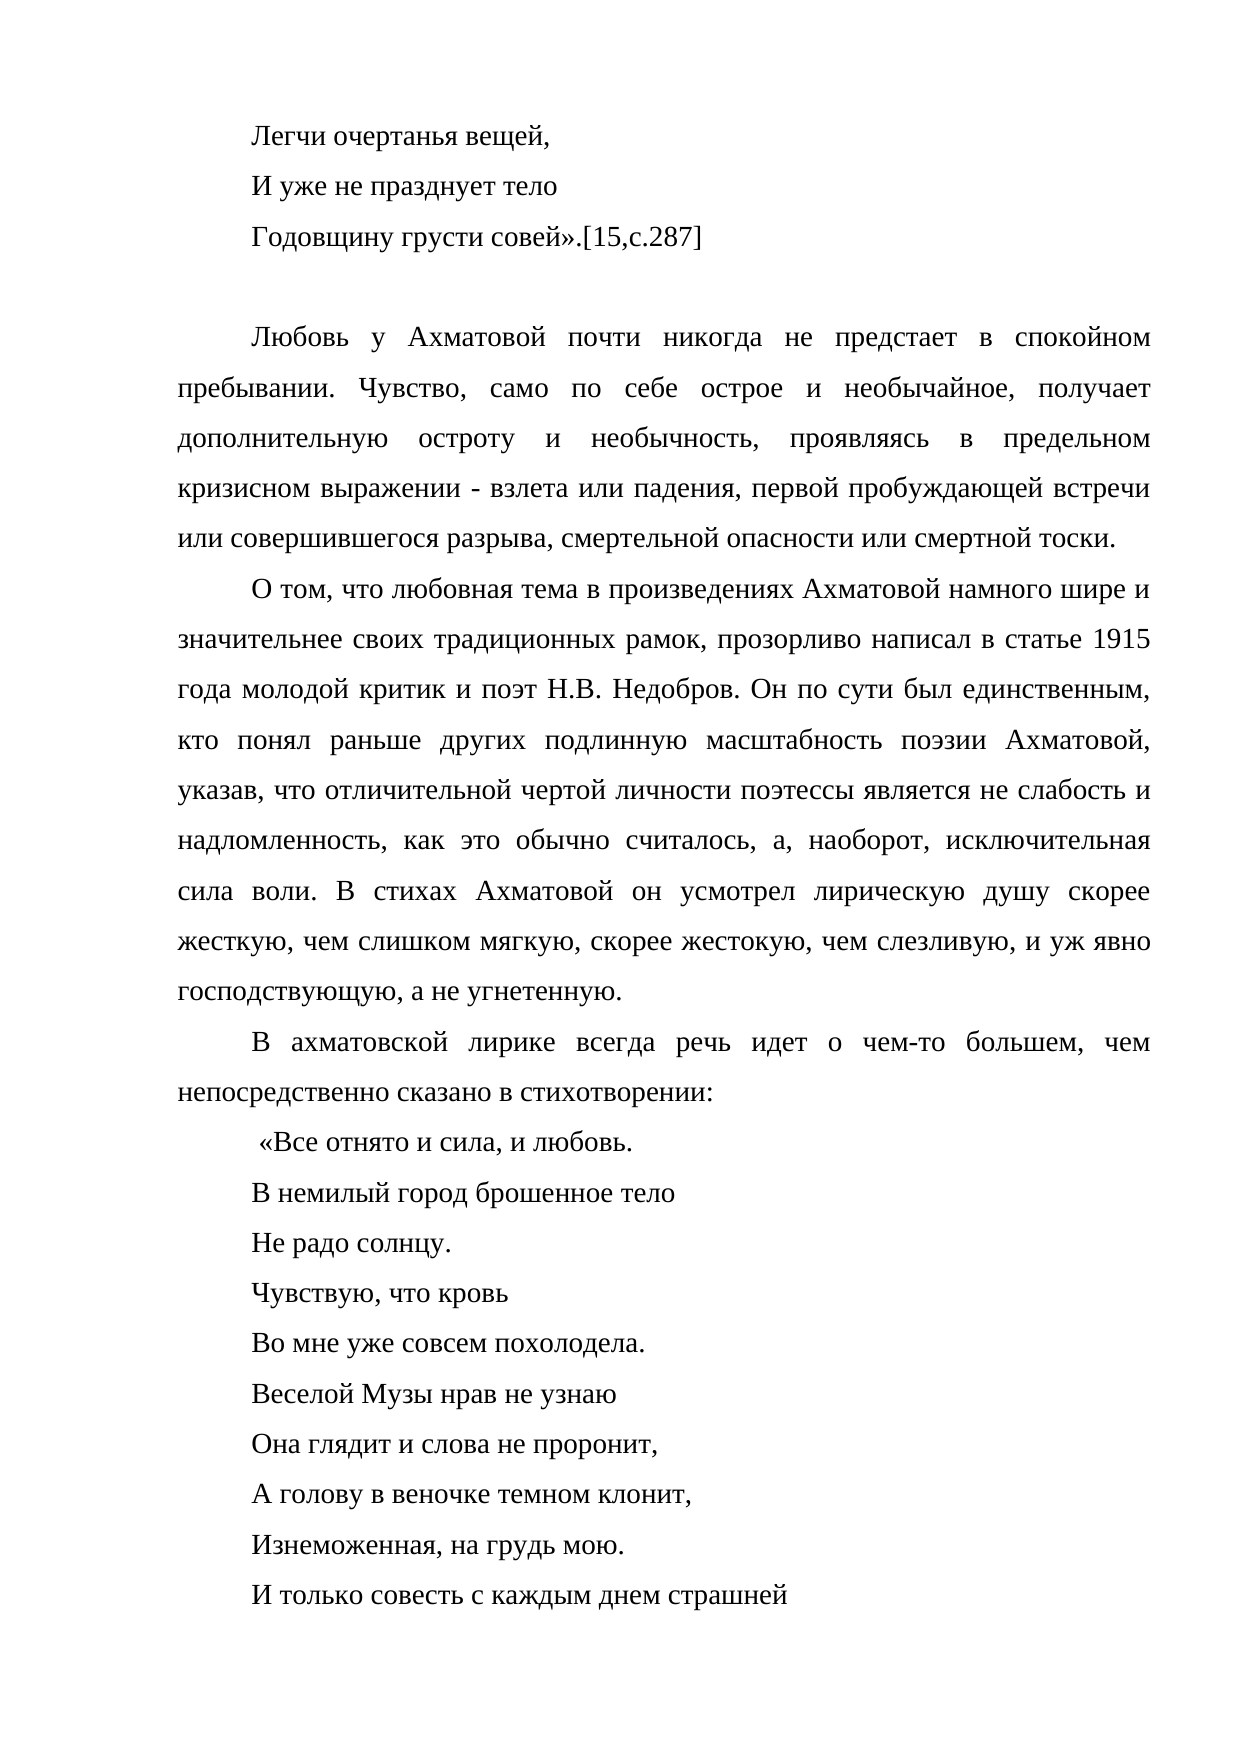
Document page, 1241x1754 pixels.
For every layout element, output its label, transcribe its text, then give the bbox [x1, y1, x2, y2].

text Изнеможенная, на грудь мою. [177, 1527, 1152, 1560]
text О том, что любовная тема в произведениях Ахматовой намного шире и значительнее своих традиционных рамок, прозорливо написал в статье 1915 года молодой критик и поэт Н.В. Недобров. Он по сути был единственным, кто понял раньше других подлинную масштабность поэзии Ахматовой, указав, что отличительной чертой личности поэтессы является не слабость и надломленность, как это обычно считалось, а, наоборот, исключительная сила воли. В стихах Ахматовой он усмотрел лирическую душу скорее жесткую, чем слишком мягкую, скорее жестокую, чем слезливую, и уж явно господствующую, а не угнетенную. [177, 571, 1152, 1007]
text Легчи очертанья вещей, [177, 118, 1152, 152]
text Она глядит и слова не проронит, [177, 1426, 1152, 1460]
text И только совесть с каждым днем страшней [177, 1577, 1152, 1611]
text А голову в веночке темном клонит, [177, 1477, 1152, 1510]
text Во мне уже совсем похолодела. [177, 1326, 1152, 1359]
text Не радо солнцу. [177, 1225, 1152, 1258]
text Чувствую, что кровь [177, 1275, 1152, 1309]
text Любовь у Ахматовой почти никогда не предстает в спокойном пребывании. Чувство, само по себе острое и необычайное, получает дополнительную остроту и необычность, проявляясь в предельном кризисном выражении - взлета или падения, первой пробуждающей встречи или совершившегося разрыва, смертельной опасности или смертной тоски. [177, 319, 1152, 554]
text В немилый город брошенное тело [177, 1175, 1152, 1208]
text И уже не празднует тело [177, 168, 1152, 202]
text Годовщину грусти совей».[15,с.287] [177, 219, 1152, 252]
text «Все отнято и сила, и любовь. [177, 1124, 1152, 1158]
text В ахматовской лирике всегда речь идет о чем-то большем, чем непосредственно сказано в стихотворении: [177, 1024, 1152, 1108]
text Веселой Музы нрав не узнаю [177, 1376, 1152, 1409]
